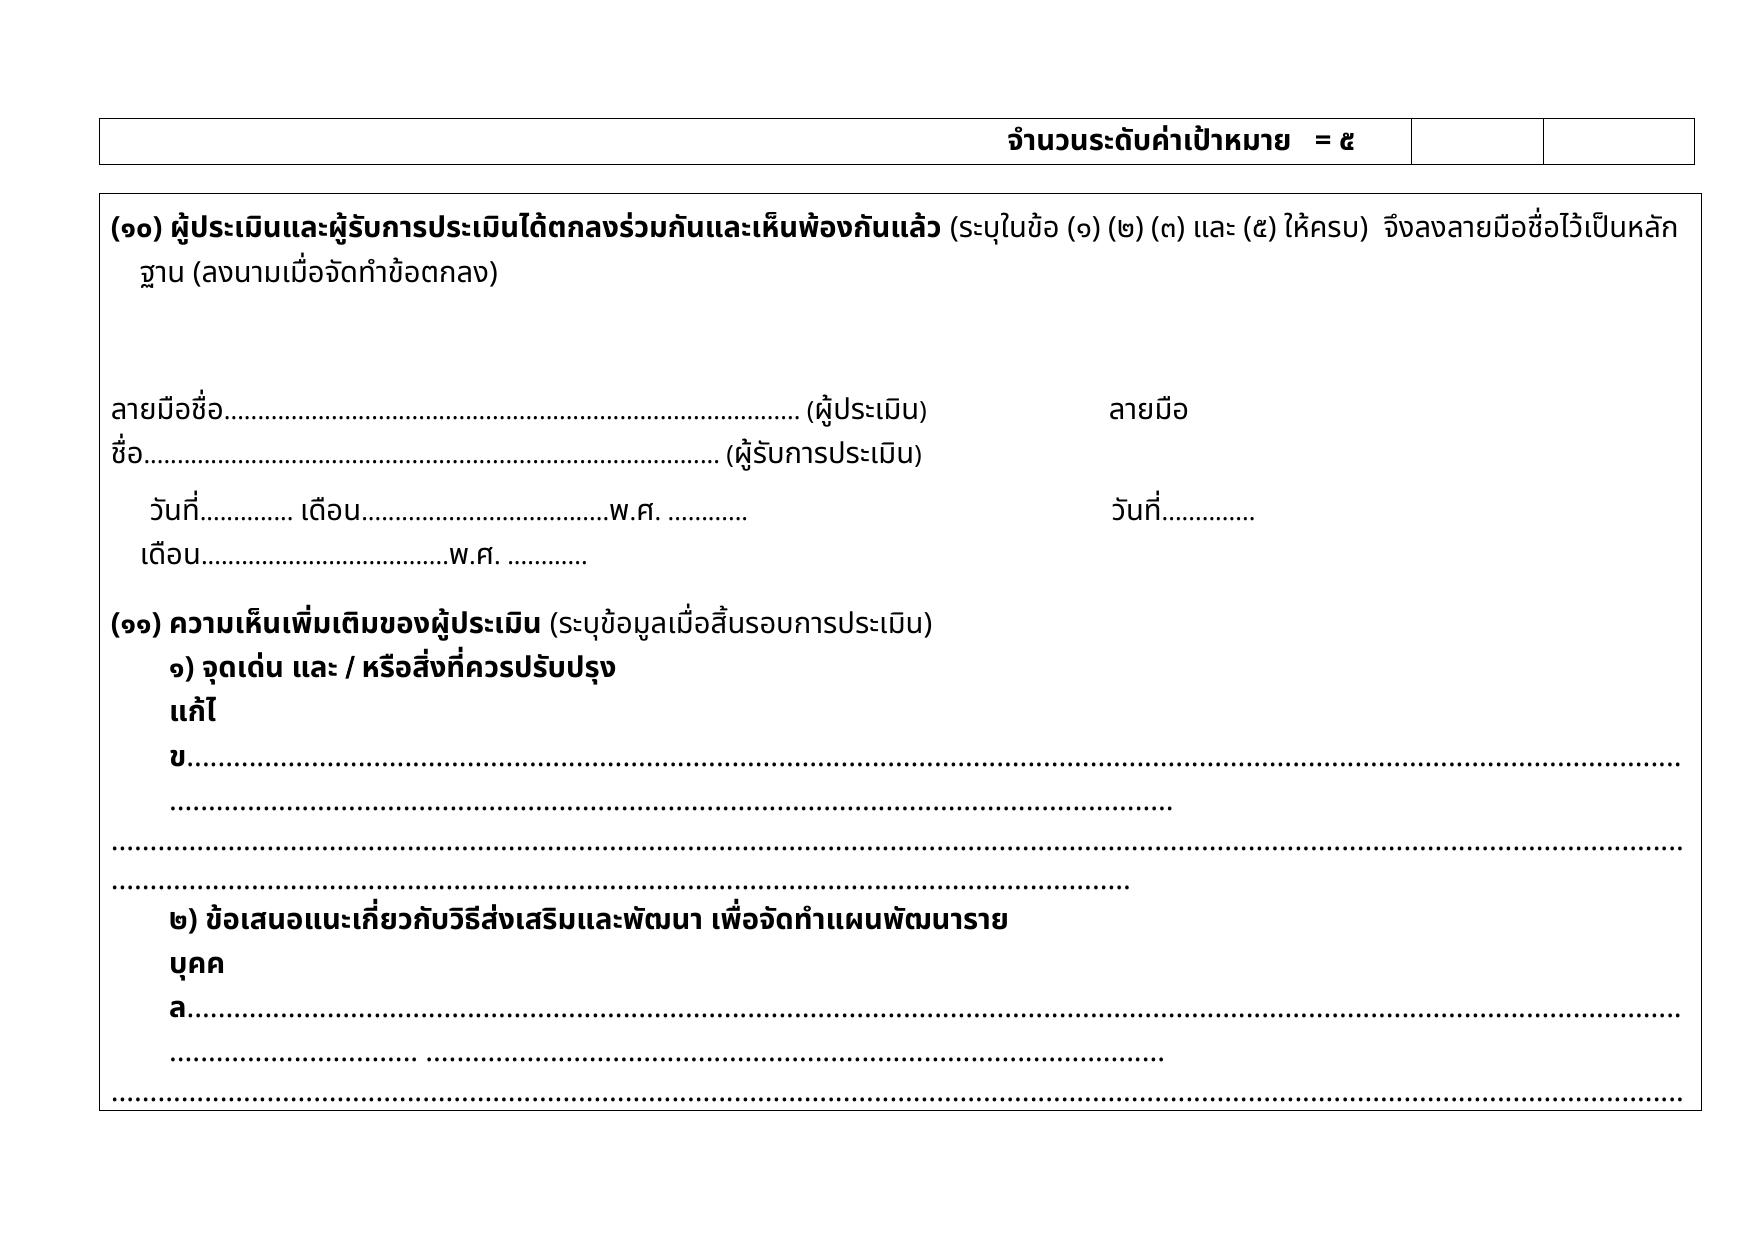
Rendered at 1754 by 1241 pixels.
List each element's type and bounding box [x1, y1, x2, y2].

table_header [100, 194, 1701, 1110]
table_cell [1412, 119, 1543, 163]
table_cell [1544, 119, 1694, 163]
table_cell [100, 119, 1411, 163]
